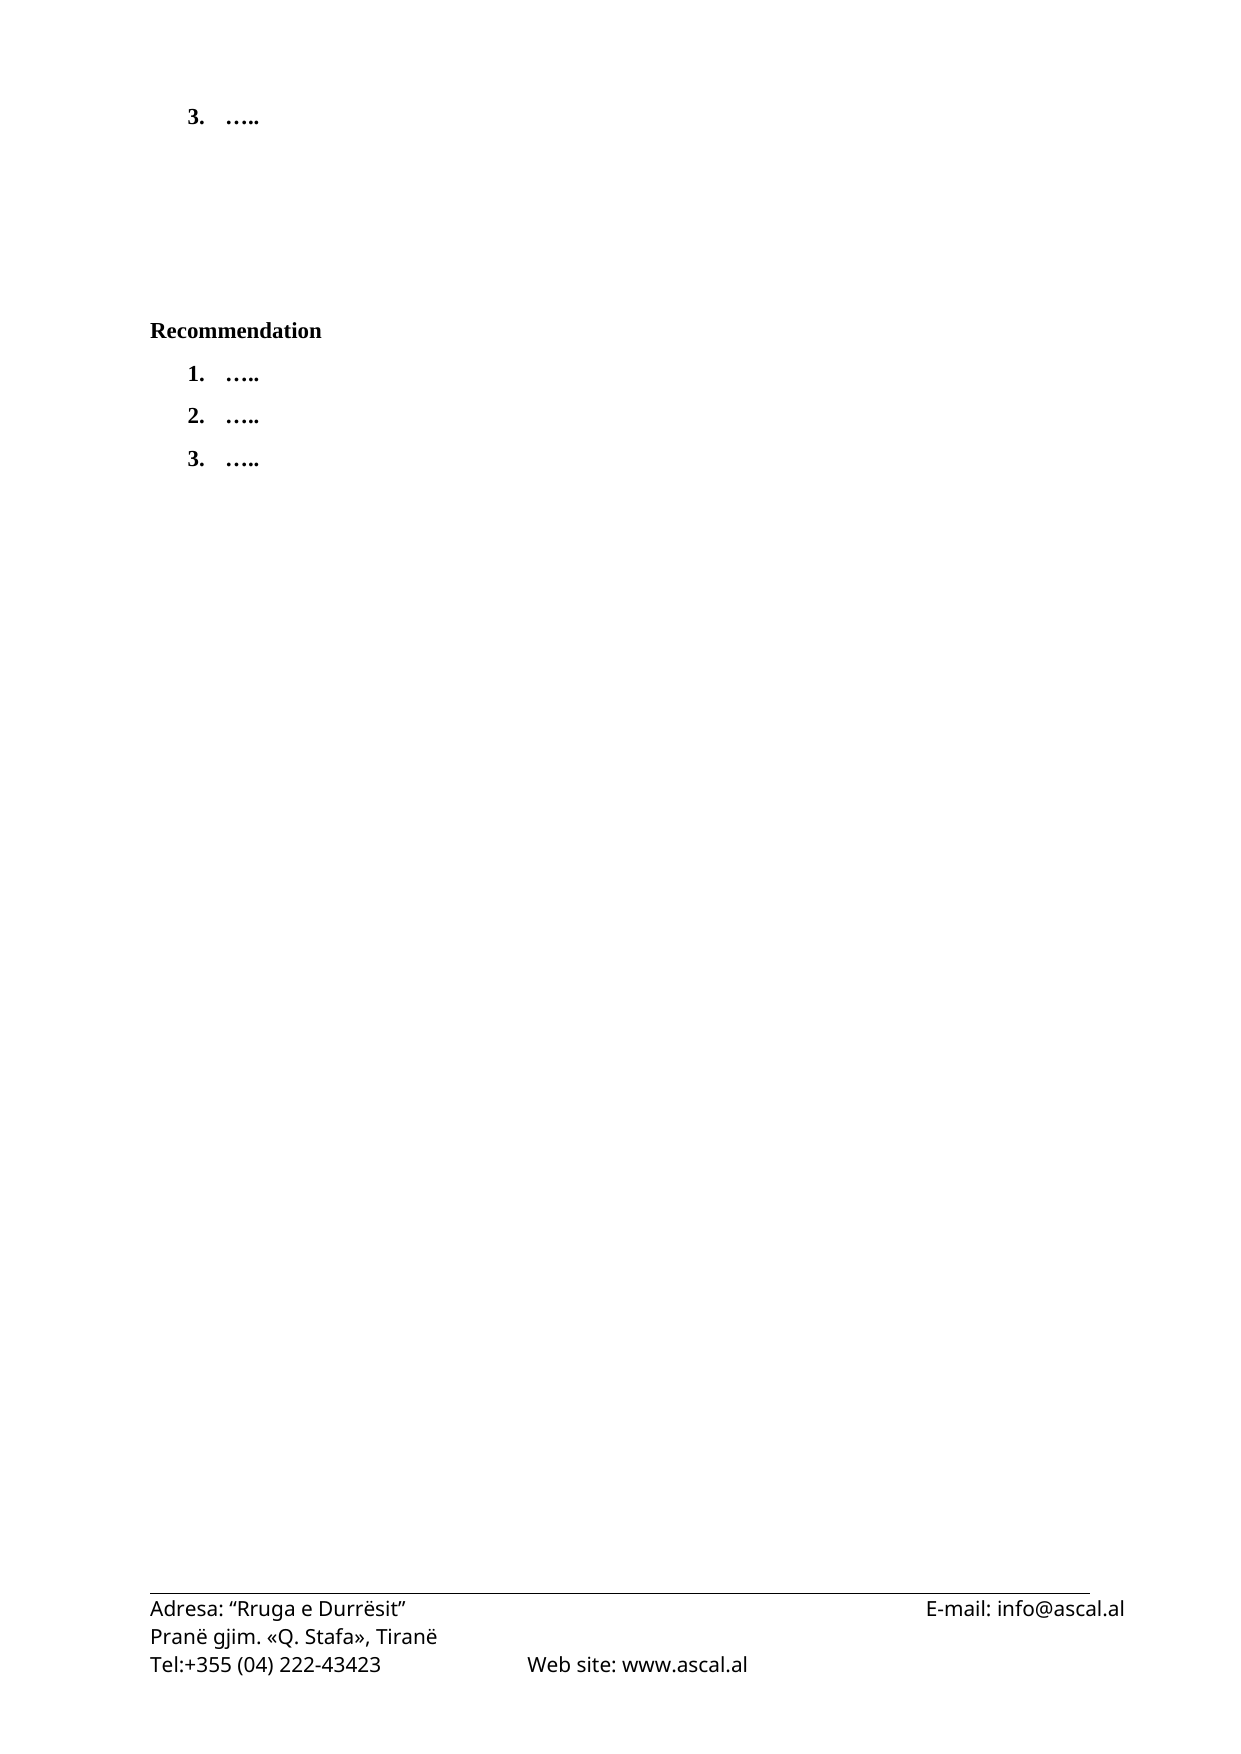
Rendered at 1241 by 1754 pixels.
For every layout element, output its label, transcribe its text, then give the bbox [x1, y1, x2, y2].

list ….. [187, 103, 1090, 130]
list ….. [187, 360, 1090, 386]
list ….. [187, 445, 1090, 471]
text Recommendation [150, 317, 1090, 343]
list ….. [187, 402, 1090, 429]
